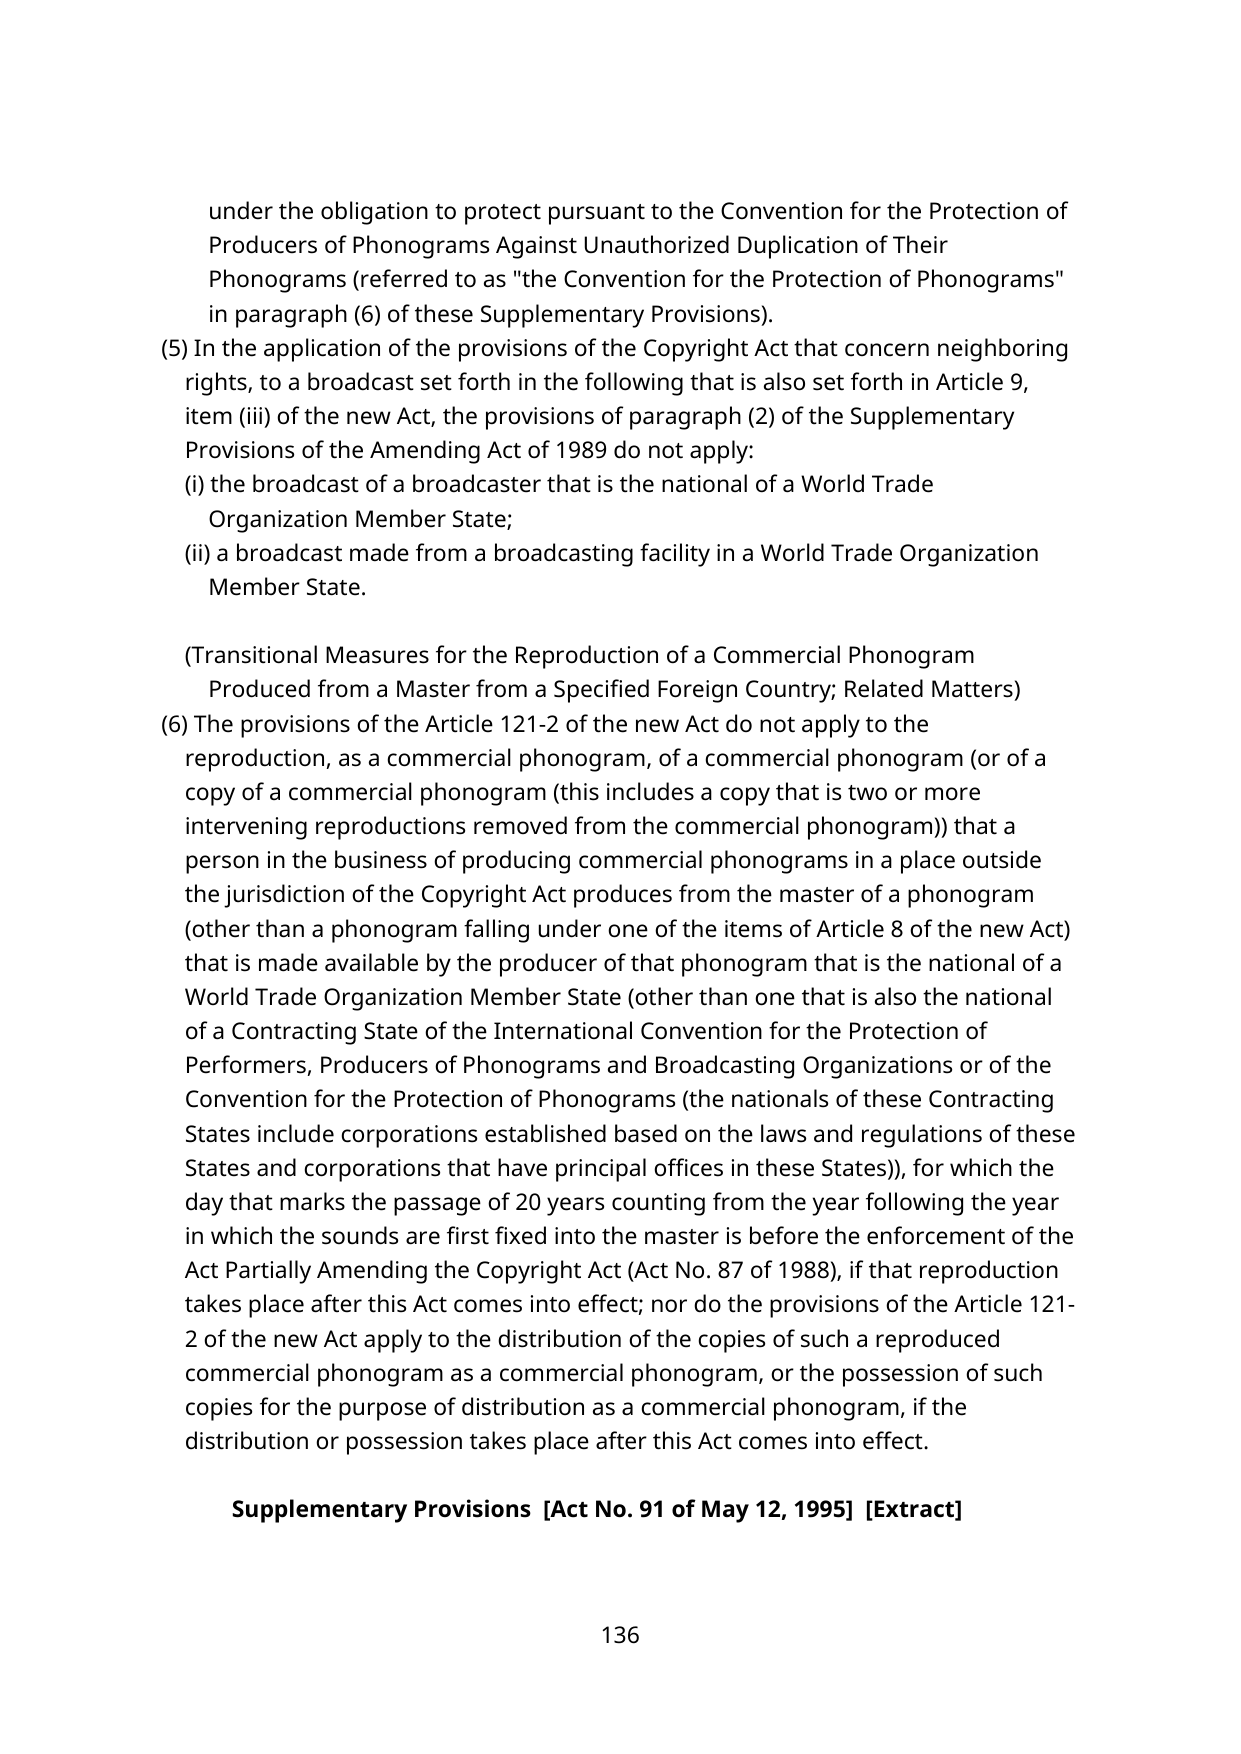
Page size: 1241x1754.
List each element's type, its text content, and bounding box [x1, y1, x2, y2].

text (6) The provisions of the Article 121-2 of the new Act do not apply to the reproduction, as a commercial phonogram, of a commercial phonogram (or of a copy of a commercial phonogram (this includes a copy that is two or more intervening reproductions removed from the commercial phonogram)) that a person in the business of producing commercial phonograms in a place outside the jurisdiction of the Copyright Act produces from the master of a phonogram (other than a phonogram falling under one of the items of Article 8 of the new Act) that is made available by the producer of that phonogram that is the national of a World Trade Organization Member State (other than one that is also the national of a Contracting State of the International Convention for the Protection of Performers, Producers of Phonograms and Broadcasting Organizations or of the Convention for the Protection of Phonograms (the nationals of these Contracting States include corporations established based on the laws and regulations of these States and corporations that have principal offices in these States)), for which the day that marks the passage of 20 years counting from the year following the year in which the sounds are first fixed into the master is before the enforcement of the Act Partially Amending the Copyright Act (Act No. 87 of 1988), if that reproduction takes place after this Act comes into effect; nor do the provisions of the Article 121-2 of the new Act apply to the distribution of the copies of such a reproduced commercial phonogram as a commercial phonogram, or the possession of such copies for the purpose of distribution as a commercial phonogram, if the distribution or possession takes place after this Act comes into effect. [161, 706, 1079, 1458]
text (5) In the application of the provisions of the Copyright Act that concern neighboring rights, to a broadcast set forth in the following that is also set forth in Article 9, item (iii) of the new Act, the provisions of paragraph (2) of the Supplementary Provisions of the Amending Act of 1989 do not apply: [161, 330, 1079, 467]
text (Transitional Measures for the Reproduction of a Commercial Phonogram Produced from a Master from a Specified Foreign Country; Related Matters) [184, 638, 1079, 706]
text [184, 194, 1079, 330]
text (ii) a broadcast made from a broadcasting facility in a World Trade Organization Member State. [184, 535, 1079, 604]
text (i) the broadcast of a broadcaster that is the national of a World Trade Organization Member State; [184, 467, 1079, 535]
text Supplementary Provisions [Act No. 91 of May 12, 1995] [Extract] [230, 1492, 1079, 1526]
